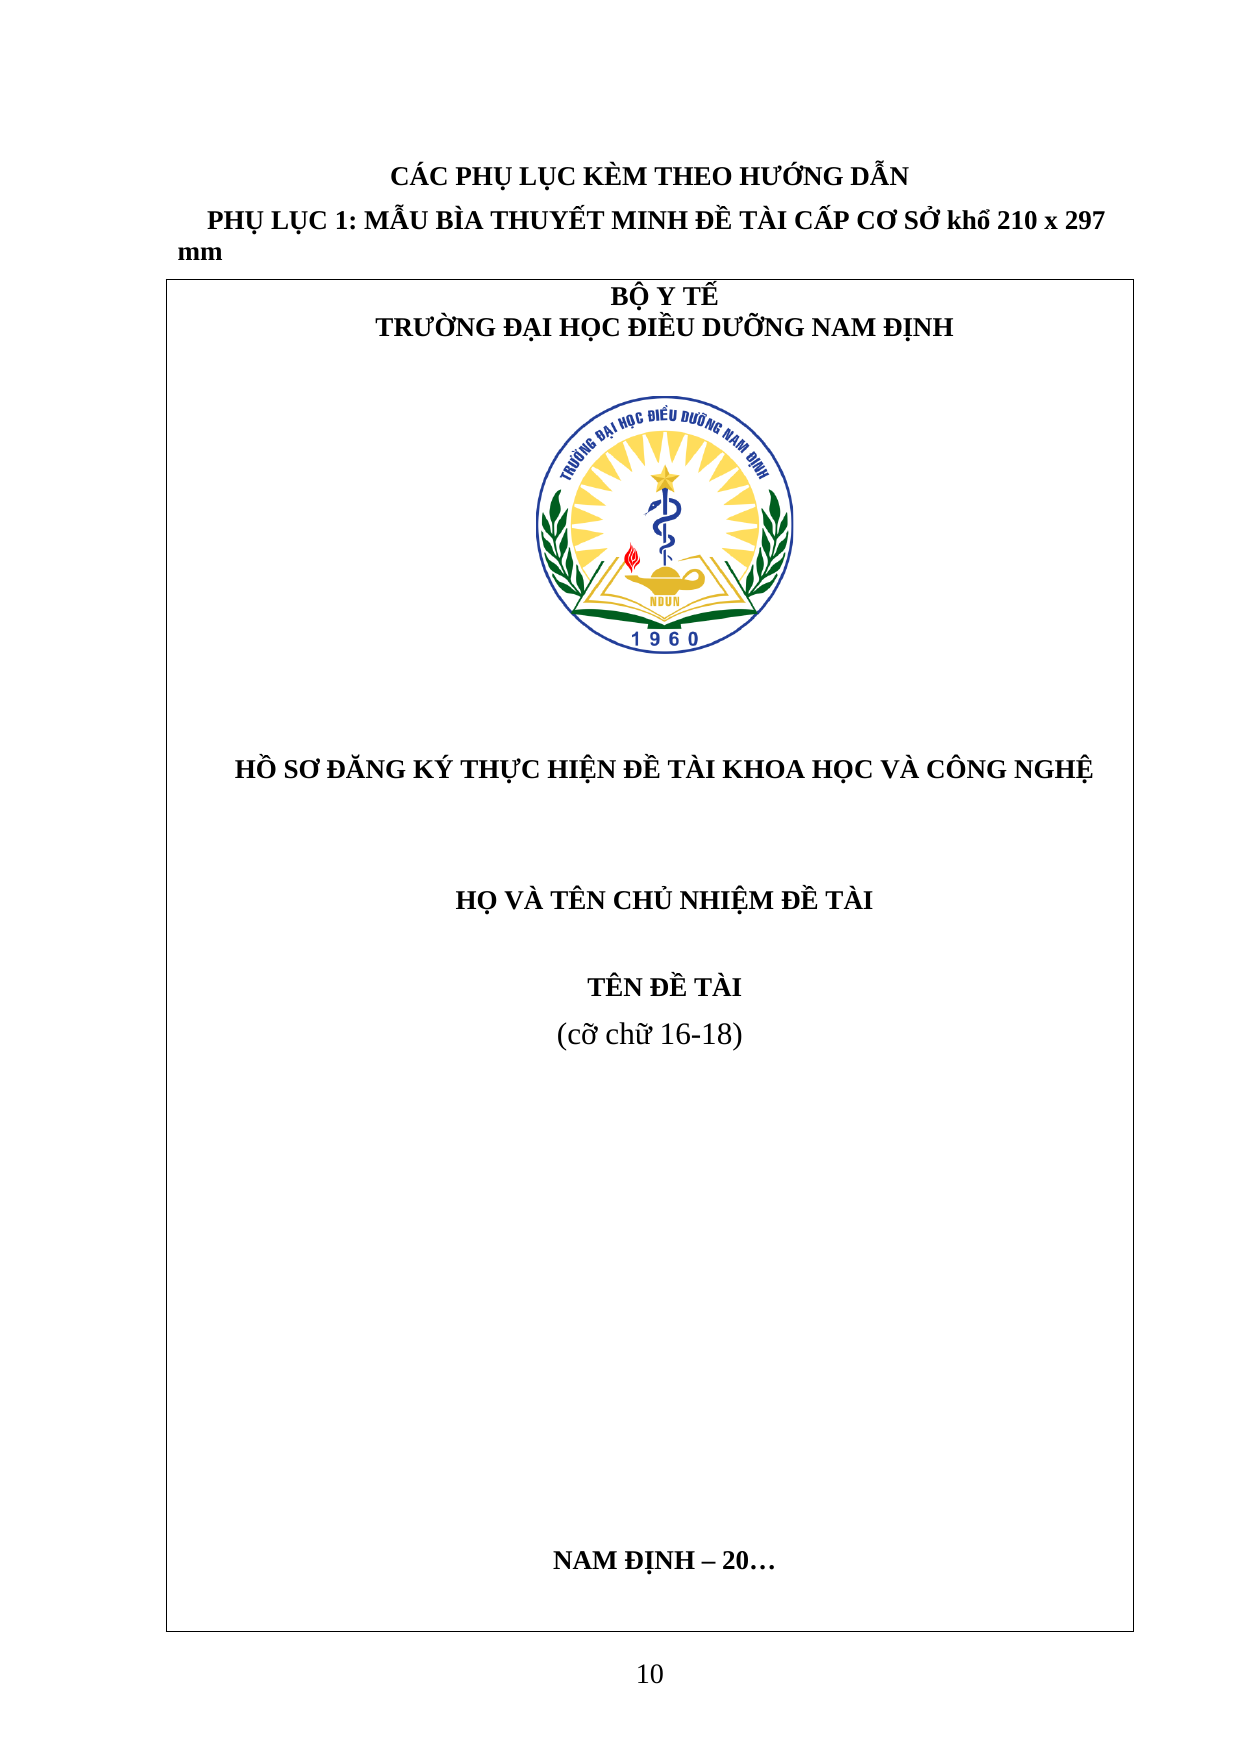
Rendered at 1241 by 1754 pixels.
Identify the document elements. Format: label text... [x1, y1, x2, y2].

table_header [167, 280, 1133, 1631]
text PHỤ LỤC 1: MẪU BÌA THUYẾT MINH ĐỀ TÀI CẤP CƠ SỞ khổ 210 x 297 mm [177, 204, 1122, 266]
text CÁC PHỤ LỤC KÈM THEO HƯỚNG DẪN [177, 160, 1122, 191]
picture [535, 395, 794, 654]
